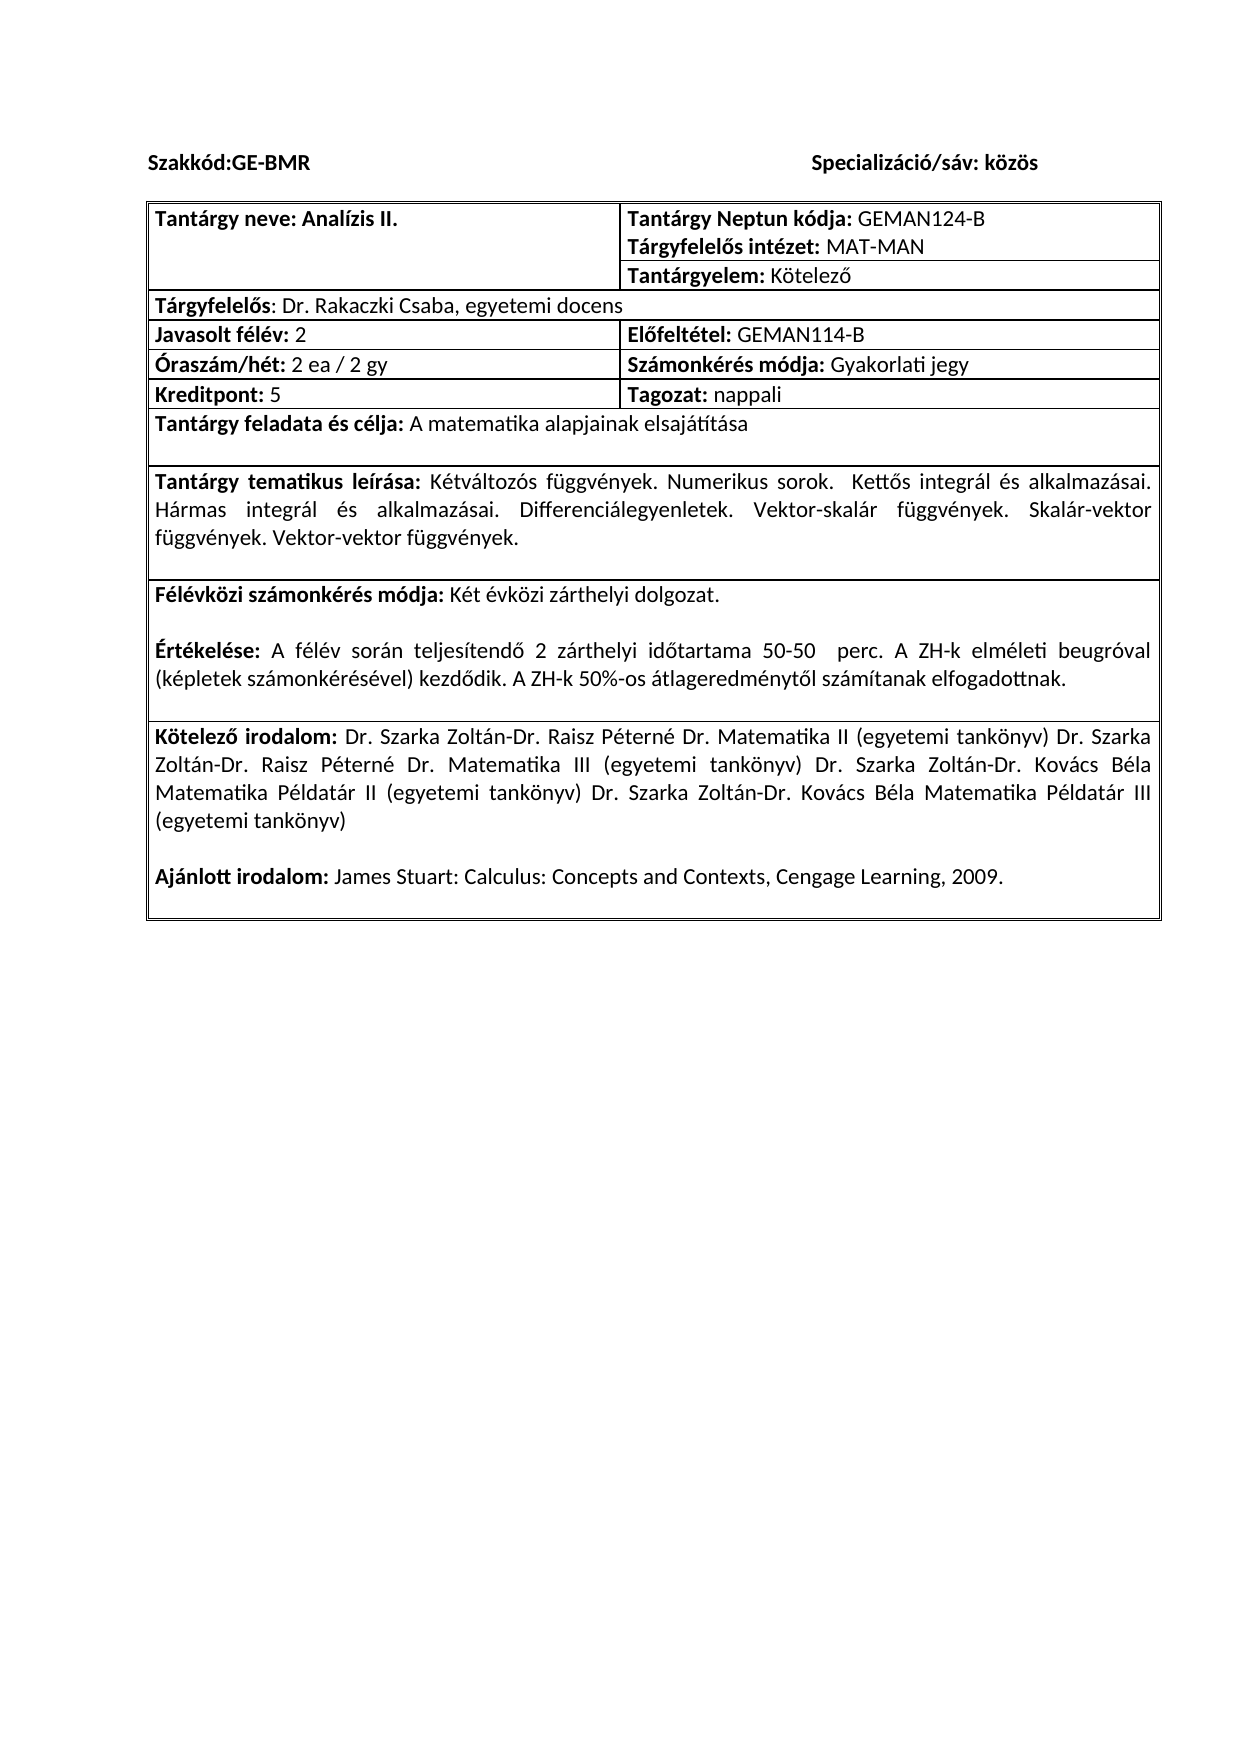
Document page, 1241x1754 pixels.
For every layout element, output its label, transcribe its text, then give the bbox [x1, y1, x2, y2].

table_cell Kötelező irodalom: Dr. Szarka Zoltán-Dr. Raisz Péterné Dr. Matematika II (egyetemi tankönyv) Dr. Szarka Zoltán-Dr. Raisz Péterné Dr. Matematika III (egyetemi tankönyv) Dr. Szarka Zoltán-Dr. Kovács Béla Matematika Példatár II (egyetemi tankönyv) Dr. Szarka Zoltán-Dr. Kovács Béla Matematika Példatár III (egyetemi tankönyv) Ajánlott irodalom: James Stuart: Calculus: Concepts and Contexts, Cengage Learning, 2009. [149, 722, 1159, 918]
table_cell Tantárgy tematikus leírása: Kétváltozós függvények. Numerikus sorok. Kettős integrál és alkalmazásai. Hármas integrál és alkalmazásai. Differenciálegyenletek. Vektor-skalár függvények. Skalár-vektor függvények. Vektor-vektor függvények. [149, 467, 1159, 579]
table_cell Előfeltétel: GEMAN114-B [621, 321, 1159, 348]
table_cell Kreditpont: 5 [149, 380, 619, 408]
table_cell Óraszám/hét: 2 ea / 2 gy [149, 350, 619, 378]
table_header Tantárgy neve: Analízis II. [149, 204, 619, 289]
table_cell Tantárgy feladata és célja: A matematika alapjainak elsajátítása [149, 409, 1159, 465]
table_cell Tantárgyelem: Kötelező [621, 261, 1159, 289]
text Szakkód:GE-BMR Specializáció/sáv: közös [148, 148, 1093, 176]
table_cell Javasolt félév: 2 [149, 321, 619, 348]
table_cell Tagozat: nappali [621, 380, 1159, 408]
table_cell Számonkérés módja: Gyakorlati jegy [621, 350, 1159, 378]
table_cell Tárgyfelelős: Dr. Rakaczki Csaba, egyetemi docens [149, 291, 1159, 319]
table_cell Félévközi számonkérés módja: Két évközi zárthelyi dolgozat. Értékelése: A félév során teljesítendő 2 zárthelyi időtartama 50-50 perc. A ZH-k elméleti beugróval (képletek számonkérésével) kezdődik. A ZH-k 50%-os átlageredménytől számítanak elfogadottnak. [149, 581, 1159, 721]
table_header Tantárgy Neptun kódja: GEMAN124-B Tárgyfelelős intézet: MAT-MAN [621, 204, 1159, 260]
